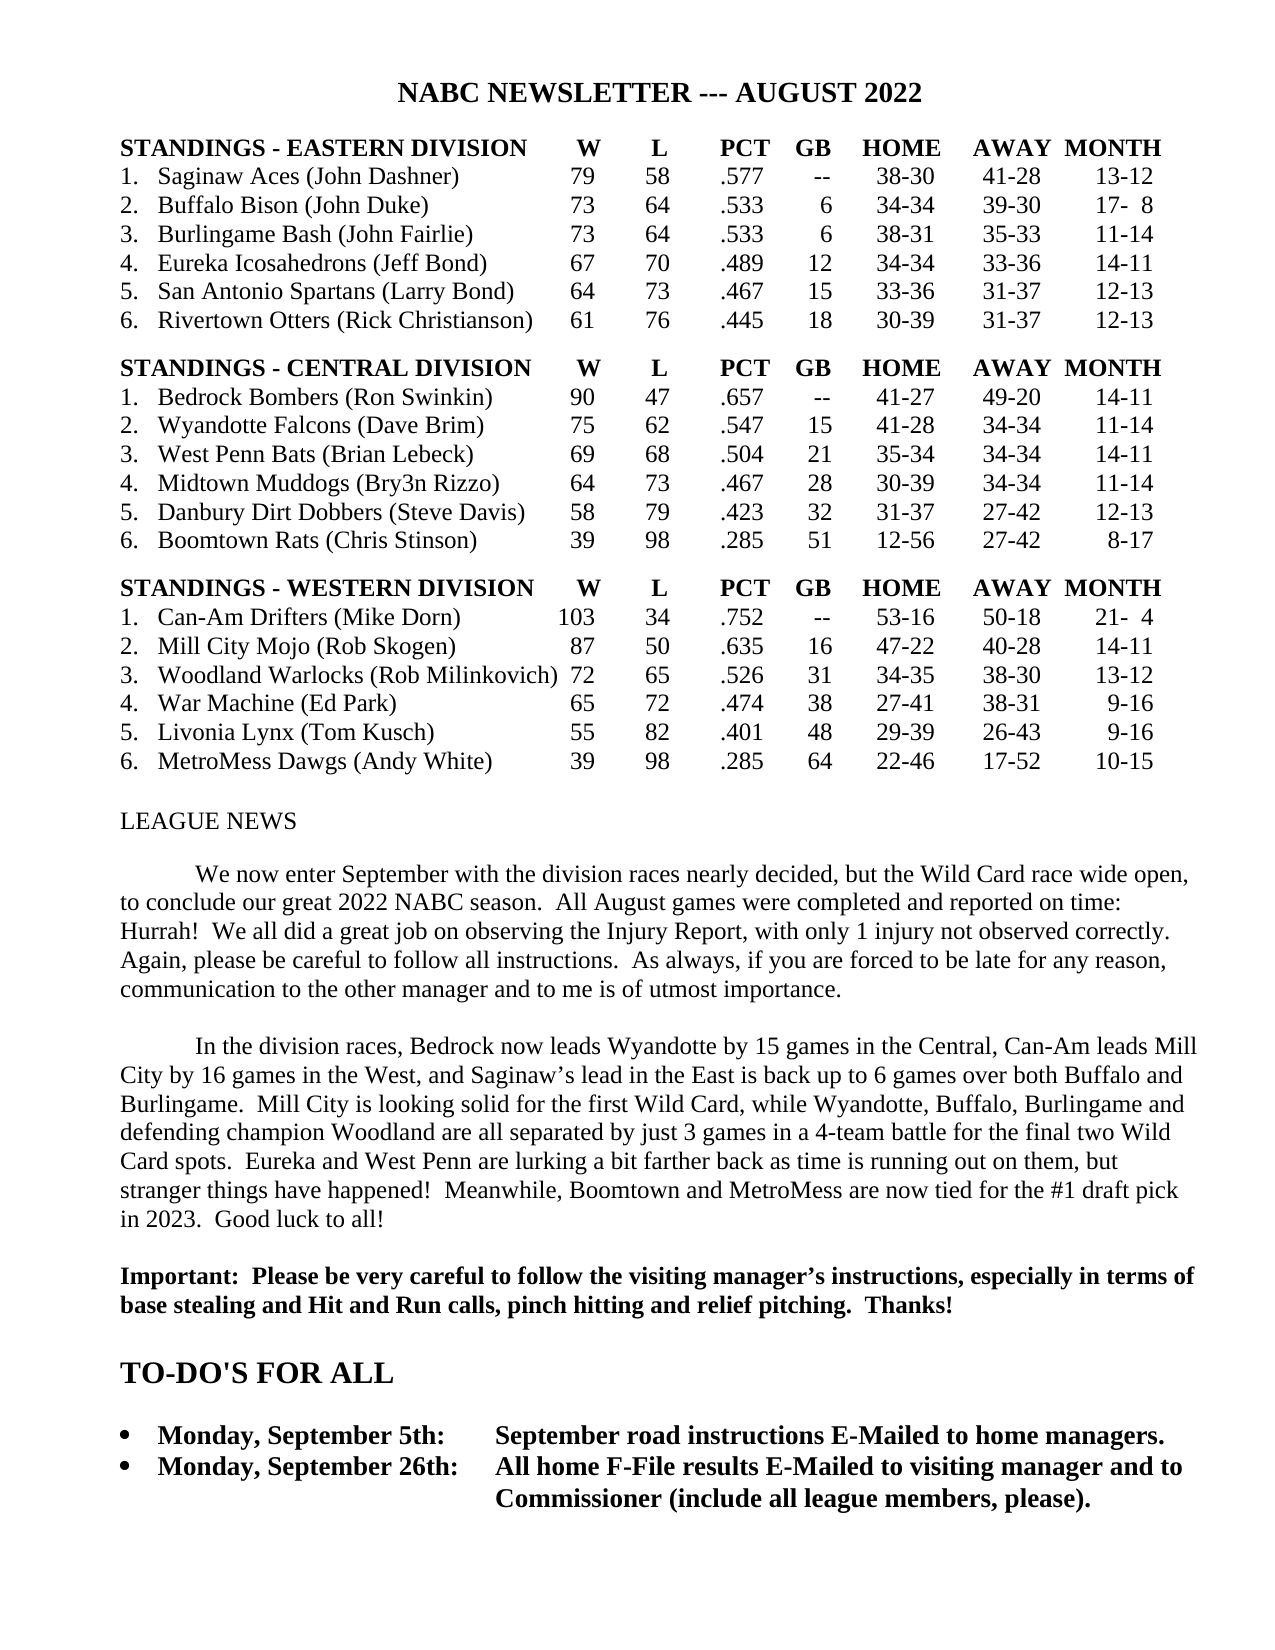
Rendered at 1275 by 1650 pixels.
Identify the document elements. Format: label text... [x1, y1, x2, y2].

text Monday, September 26th: All home F-File results E-Mailed to visiting manager and to Commissioner (include all league members, please). [120, 1451, 1200, 1513]
list West Penn Bats (Brian Lebeck) 69 68 .504 21 35-34 34-34 14-11 [120, 439, 1200, 468]
list Burlingame Bash (John Fairlie) 73 64 .533 6 38-31 35-33 11-14 [120, 219, 1200, 248]
text STANDINGS - EASTERN DIVISION W L PCT GB HOME AWAY MONTH [120, 133, 1200, 161]
text Important: Please be very careful to follow the visiting manager’s instructions, especially in terms of base stealing and Hit and Run calls, pinch hitting and relief pitching. Thanks! [120, 1261, 1200, 1319]
list Buffalo Bison (John Duke) 73 64 .533 6 34-34 39-30 17- 8 [120, 190, 1200, 219]
list Mill City Mojo (Rob Skogen) 87 50 .635 16 47-22 40-28 14-11 [120, 631, 1200, 660]
list Spartans () 64 73 .467 15 33-36 31-37 12-13 [120, 276, 1200, 305]
list Bedrock Bombers () 90 47 .657 -- 41-27 49-20 14-11 [120, 382, 1200, 411]
text TO-DO'S FOR ALL [120, 1354, 1200, 1391]
list Falcons () 75 62 .547 15 41-28 34-34 11-14 [120, 411, 1200, 439]
list Woodland Warlocks (Rob Milinkovich) 72 65 .526 31 34-35 38-30 13-12 [120, 660, 1200, 688]
list Eureka Icosahedrons (Jeff Bond) 67 70 .489 12 34-34 33-36 14-11 [120, 248, 1200, 276]
list Danbury Dirt Dobbers (Steve Davis) 58 79 .423 32 31-37 27-42 12-13 [120, 497, 1200, 526]
text LEAGUE NEWS [120, 806, 1200, 834]
text In the division races, Bedrock now leads Wyandotte by 15 games in the Central, Can-Am leads Mill City by 16 games in the West, and Saginaw’s lead in the East is back up to 6 games over both Buffalo and Burlingame. Mill City is looking solid for the first Wild Card, while Wyandotte, Buffalo, Burlingame and defending champion Woodland are all separated by just 3 games in a 4-team battle for the final two Wild Card spots. Eureka and West Penn are lurking a bit farther back as time is running out on them, but stranger things have happened! Meanwhile, Boomtown and MetroMess are now tied for the #1 draft pick in 2023. Good luck to all! [120, 1031, 1200, 1232]
list Midtown Muddogs (Bry3n Rizzo) 64 73 .467 28 30-39 34-34 11-14 [120, 468, 1200, 497]
list MetroMess Dawgs (Andy White) 39 98 .285 64 22-46 17-52 10-15 [120, 746, 1200, 775]
text STANDINGS - CENTRAL DIVISION W L PCT GB HOME AWAY MONTH [120, 353, 1200, 382]
list Rivertown Otters (Rick Christianson) 61 76 .445 18 30-39 31-37 12-13 [120, 305, 1200, 334]
list Can-Am Drifters (Mike Dorn) 103 34 .752 -- 53-16 50-18 21- 4 [120, 602, 1200, 631]
list Livonia Lynx (Tom Kusch) 55 82 .401 48 29-39 26-43 9-16 [120, 717, 1200, 746]
text Monday, September 5th: September road instructions E-Mailed to home managers. [120, 1419, 1200, 1451]
text We now enter September with the division races nearly decided, but the Wild Card race wide open, to conclude our great 2022 NABC season. All August games were completed and reported on time: Hurrah! We all did a great job on observing the Injury Report, with only 1 injury not observed correctly. Again, please be careful to follow all instructions. As always, if you are forced to be late for any reason, communication to the other manager and to me is of utmost importance. [120, 859, 1200, 1002]
text STANDINGS - WESTERN DIVISION W L PCT GB HOME AWAY MONTH [120, 573, 1200, 602]
list Boomtown Rats () 39 98 .285 51 12-56 27-42 8-17 [120, 526, 1200, 554]
list Saginaw Aces () 79 58 .577 -- 38-30 41-28 13-12 [120, 161, 1200, 190]
list War Machine (Ed Park) 65 72 .474 38 27-41 38-31 9-16 [120, 688, 1200, 717]
